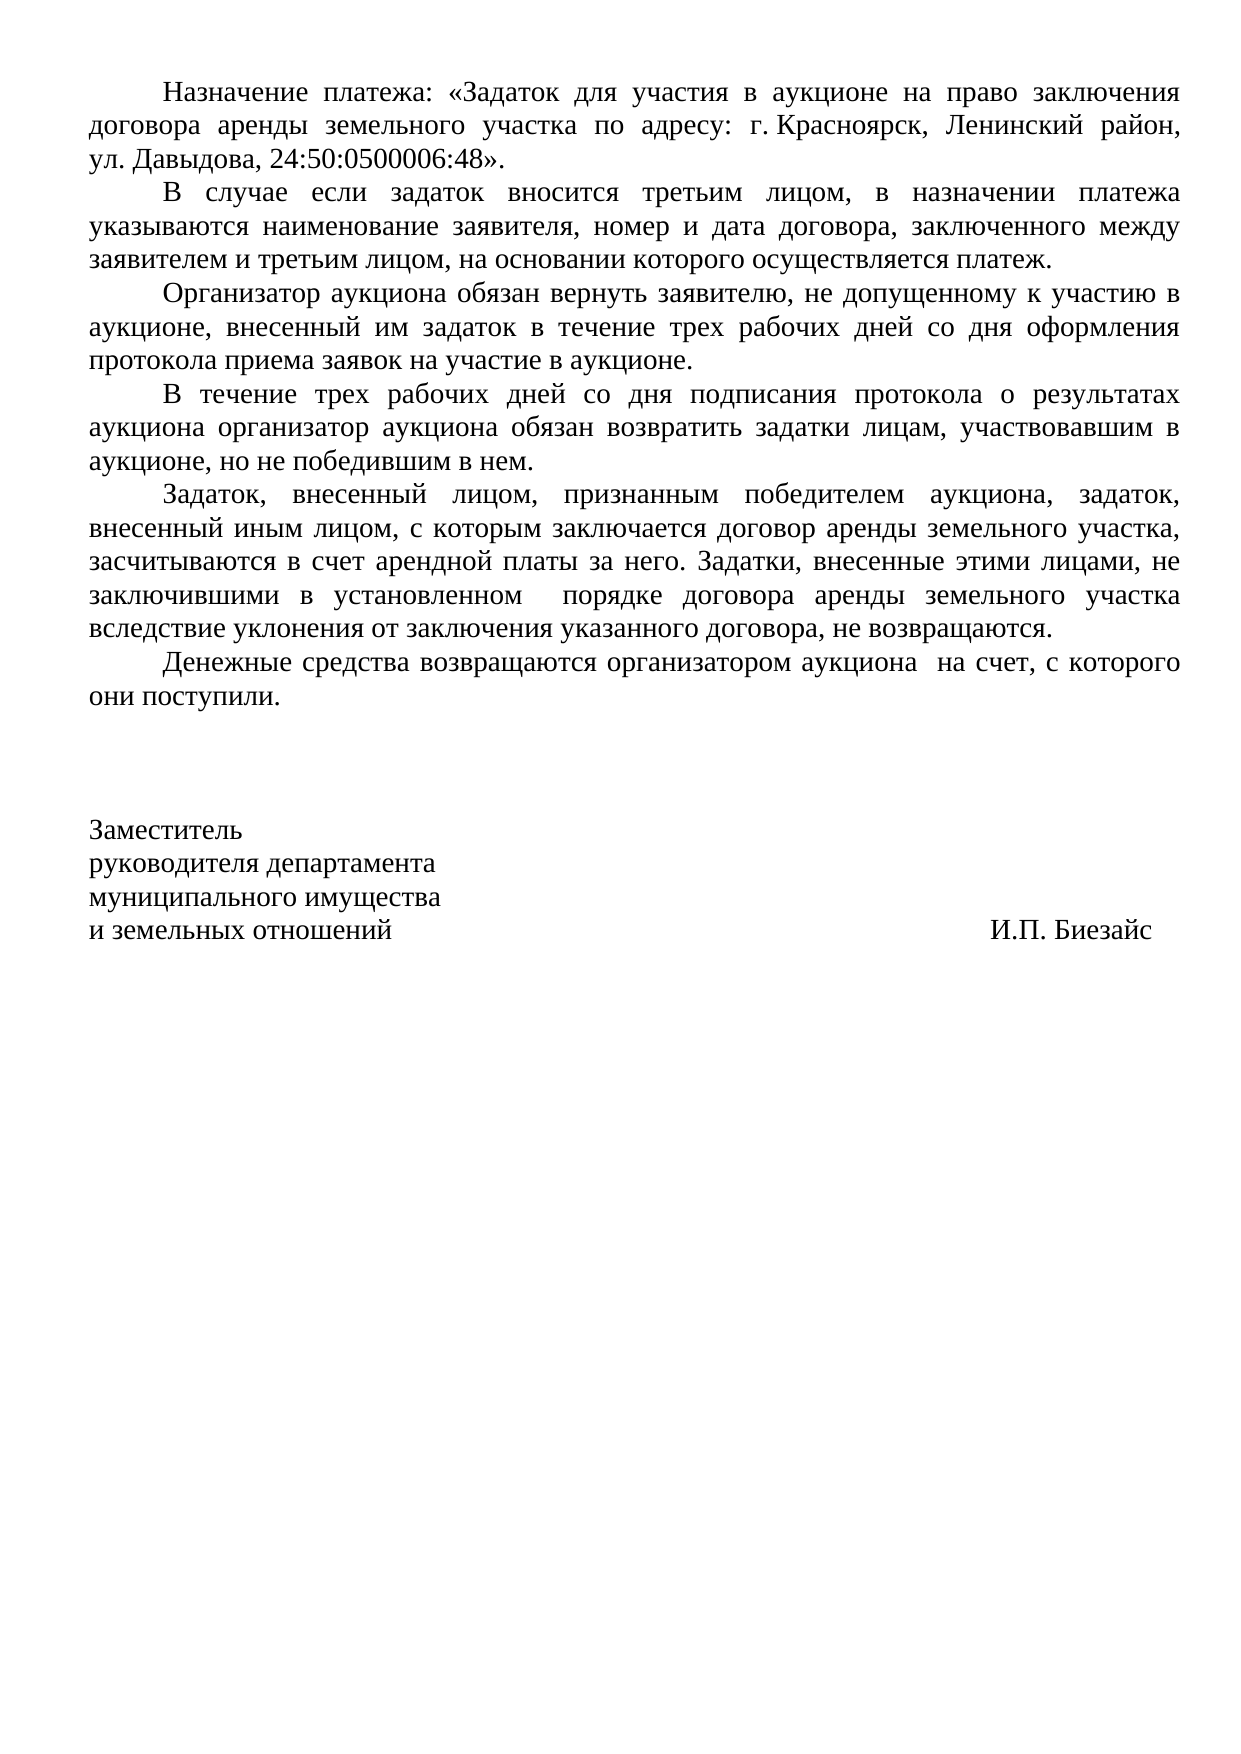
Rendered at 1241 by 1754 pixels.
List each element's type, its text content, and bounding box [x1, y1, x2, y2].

text В течение трех рабочих дней со дня подписания протокола о результатах аукциона организатор аукциона обязан возвратить задатки лицам, участвовавшим в аукционе, но не победившим в нем. [89, 376, 1181, 476]
text Заместитель [89, 812, 1181, 845]
title В случае если задаток вносится третьим лицом, в назначении платежа указываются наименование заявителя, номер и дата договора, заключенного между заявителем и третьим лицом, на основании которого осуществляется платеж. [89, 174, 1181, 275]
text Назначение платежа: «Задаток для участия в аукционе на право заключения договора аренды земельного участка по адресу: г. Красноярск, Ленинский район, ул. Давыдова, 24:50:0500006:48». [89, 74, 1181, 174]
text Денежные средства возвращаются организатором аукциона на счет, с которого они поступили. [89, 644, 1181, 711]
text Задаток, внесенный лицом, признанным победителем аукциона, задаток, внесенный иным лицом, с которым заключается договор аренды земельного участка, засчитываются в счет арендной платы за него. Задатки, внесенные этими лицами, не заключившими в установленном порядке договора аренды земельного участка вследствие уклонения от заключения указанного договора, не возвращаются. [89, 476, 1181, 644]
text и земельных отношений И.П. Биезайс [89, 912, 1181, 946]
text Организатор аукциона обязан вернуть заявителю, не допущенному к участию в аукционе, внесенный им задаток в течение трех рабочих дней со дня оформления протокола приема заявок на участие в аукционе. [89, 275, 1181, 376]
text руководителя департамента [89, 845, 1181, 879]
text муниципального имущества [89, 879, 1181, 912]
